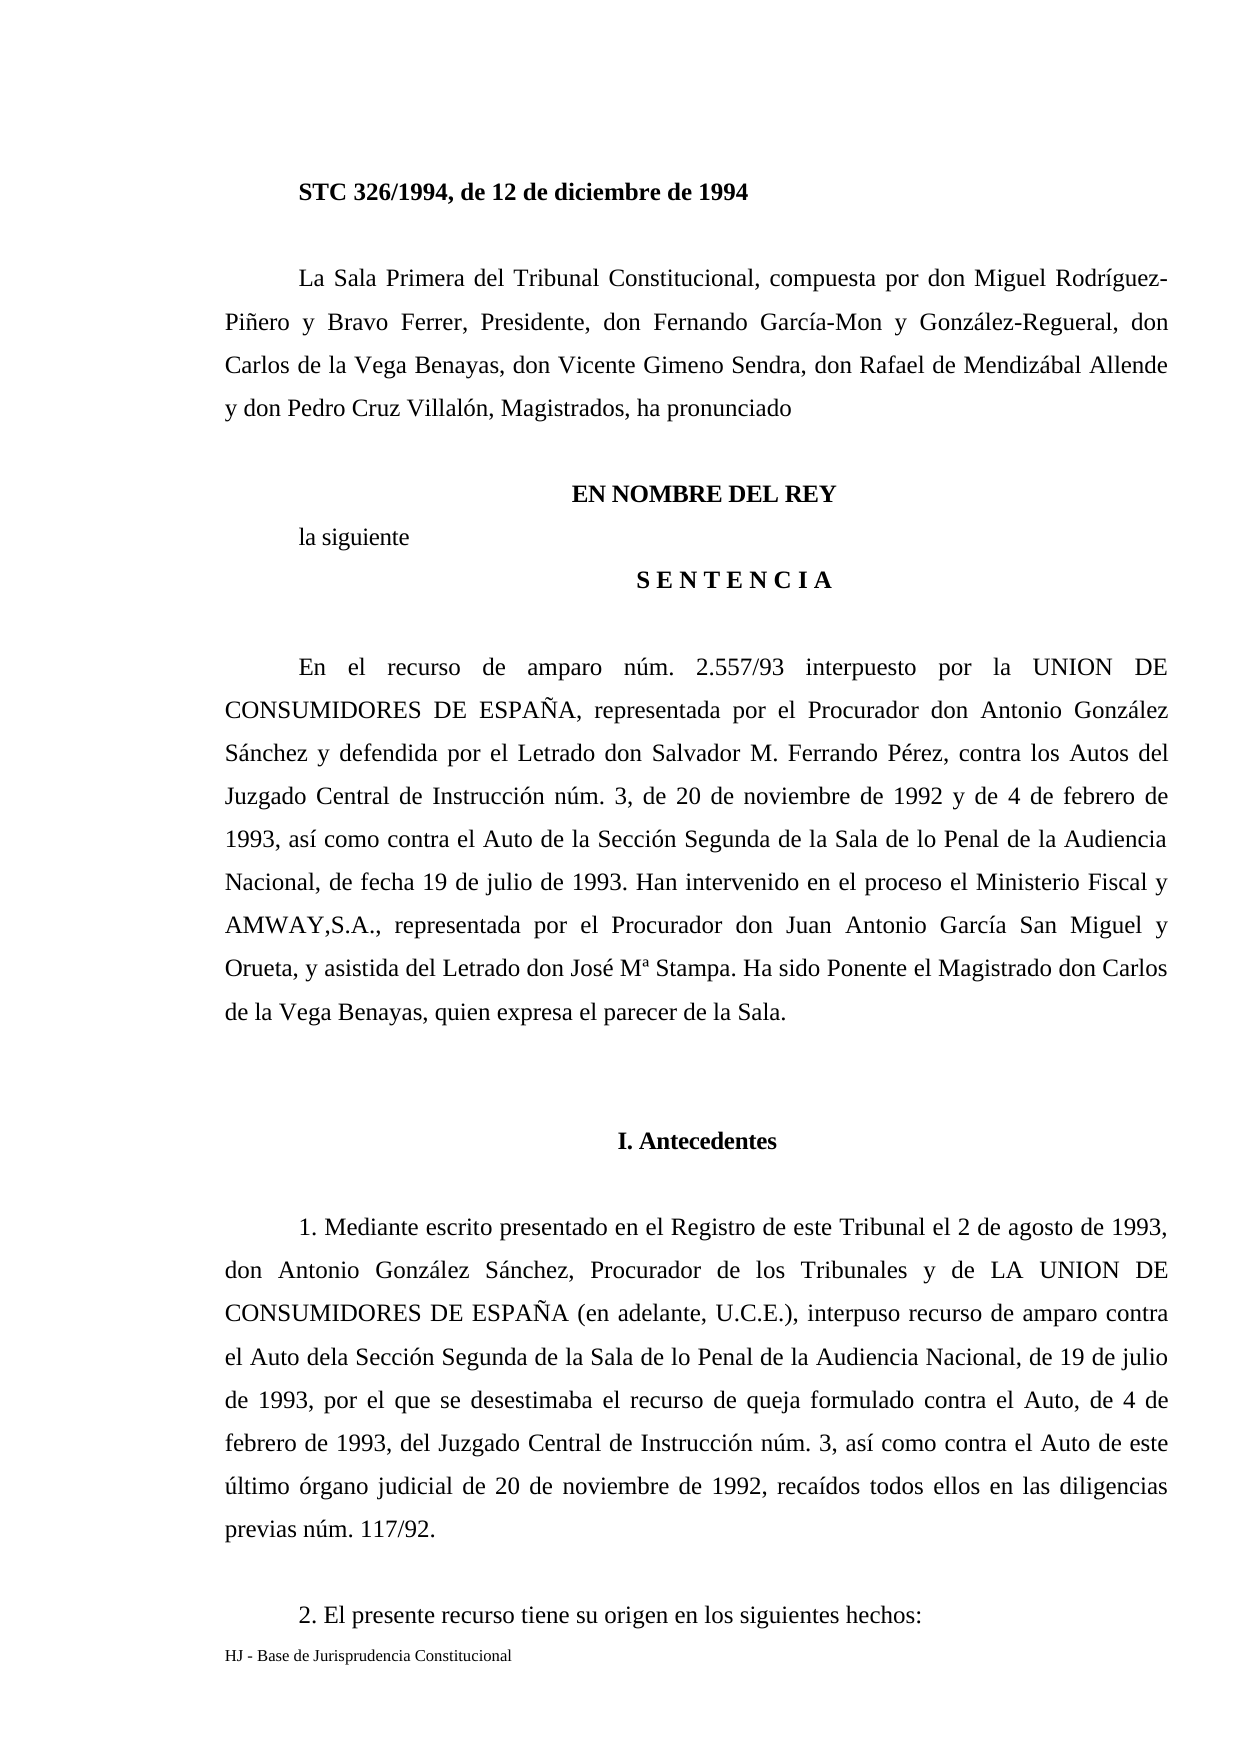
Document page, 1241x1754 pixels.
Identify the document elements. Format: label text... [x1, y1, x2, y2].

text I. Antecedentes [224, 1126, 1169, 1155]
text La Sala Primera del Tribunal Constitucional, compuesta por don Miguel Rodríguez-Piñero y Bravo Ferrer, Presidente, don Fernando García-Mon y González-Regueral, don Carlos de la Vega Benayas, don Vicente Gimeno Sendra, don Rafael de Mendizábal Allende y don Pedro Cruz Villalón, Magistrados, ha pronunciado [224, 263, 1169, 422]
text 1. Mediante escrito presentado en el Registro de este Tribunal el 2 de agosto de 1993, don Antonio González Sánchez, Procurador de los Tribunales y de LA UNION DE CONSUMIDORES DE ESPAÑA (en adelante, U.C.E.), interpuso recurso de amparo contra el Auto dela Sección Segunda de la Sala de lo Penal de la Audiencia Nacional, de 19 de julio de 1993, por el que se desestimaba el recurso de queja formulado contra el Auto, de 4 de febrero de 1993, del Juzgado Central de Instrucción núm. 3, así como contra el Auto de este último órgano judicial de 20 de noviembre de 1992, recaídos todos ellos en las diligencias previas núm. 117/92. [224, 1212, 1169, 1543]
text la siguiente [224, 522, 1110, 551]
text STC 326/1994, de 12 de diciembre de 1994 [224, 177, 1169, 206]
text En el recurso de amparo núm. 2.557/93 interpuesto por la UNION DE CONSUMIDORES DE ESPAÑA, representada por el Procurador don Antonio González Sánchez y defendida por el Letrado don Salvador M. Ferrando Pérez, contra los Autos del Juzgado Central de Instrucción núm. 3, de 20 de noviembre de 1992 y de 4 de febrero de 1993, así como contra el Auto de la Sección Segunda de la Sala de lo Penal de la Audiencia Nacional, de fecha 19 de julio de 1993. Han intervenido en el proceso el Ministerio Fiscal y AMWAY,S.A., representada por el Procurador don Juan Antonio García San Miguel y Orueta, y asistida del Letrado don José Mª Stampa. Ha sido Ponente el Magistrado don Carlos de la Vega Benayas, quien expresa el parecer de la Sala. [224, 652, 1169, 1025]
text S E N T E N C I A [224, 565, 1169, 594]
text 2. El presente recurso tiene su origen en los siguientes hechos: [224, 1600, 1169, 1629]
text EN NOMBRE DEL REY [224, 479, 1110, 508]
